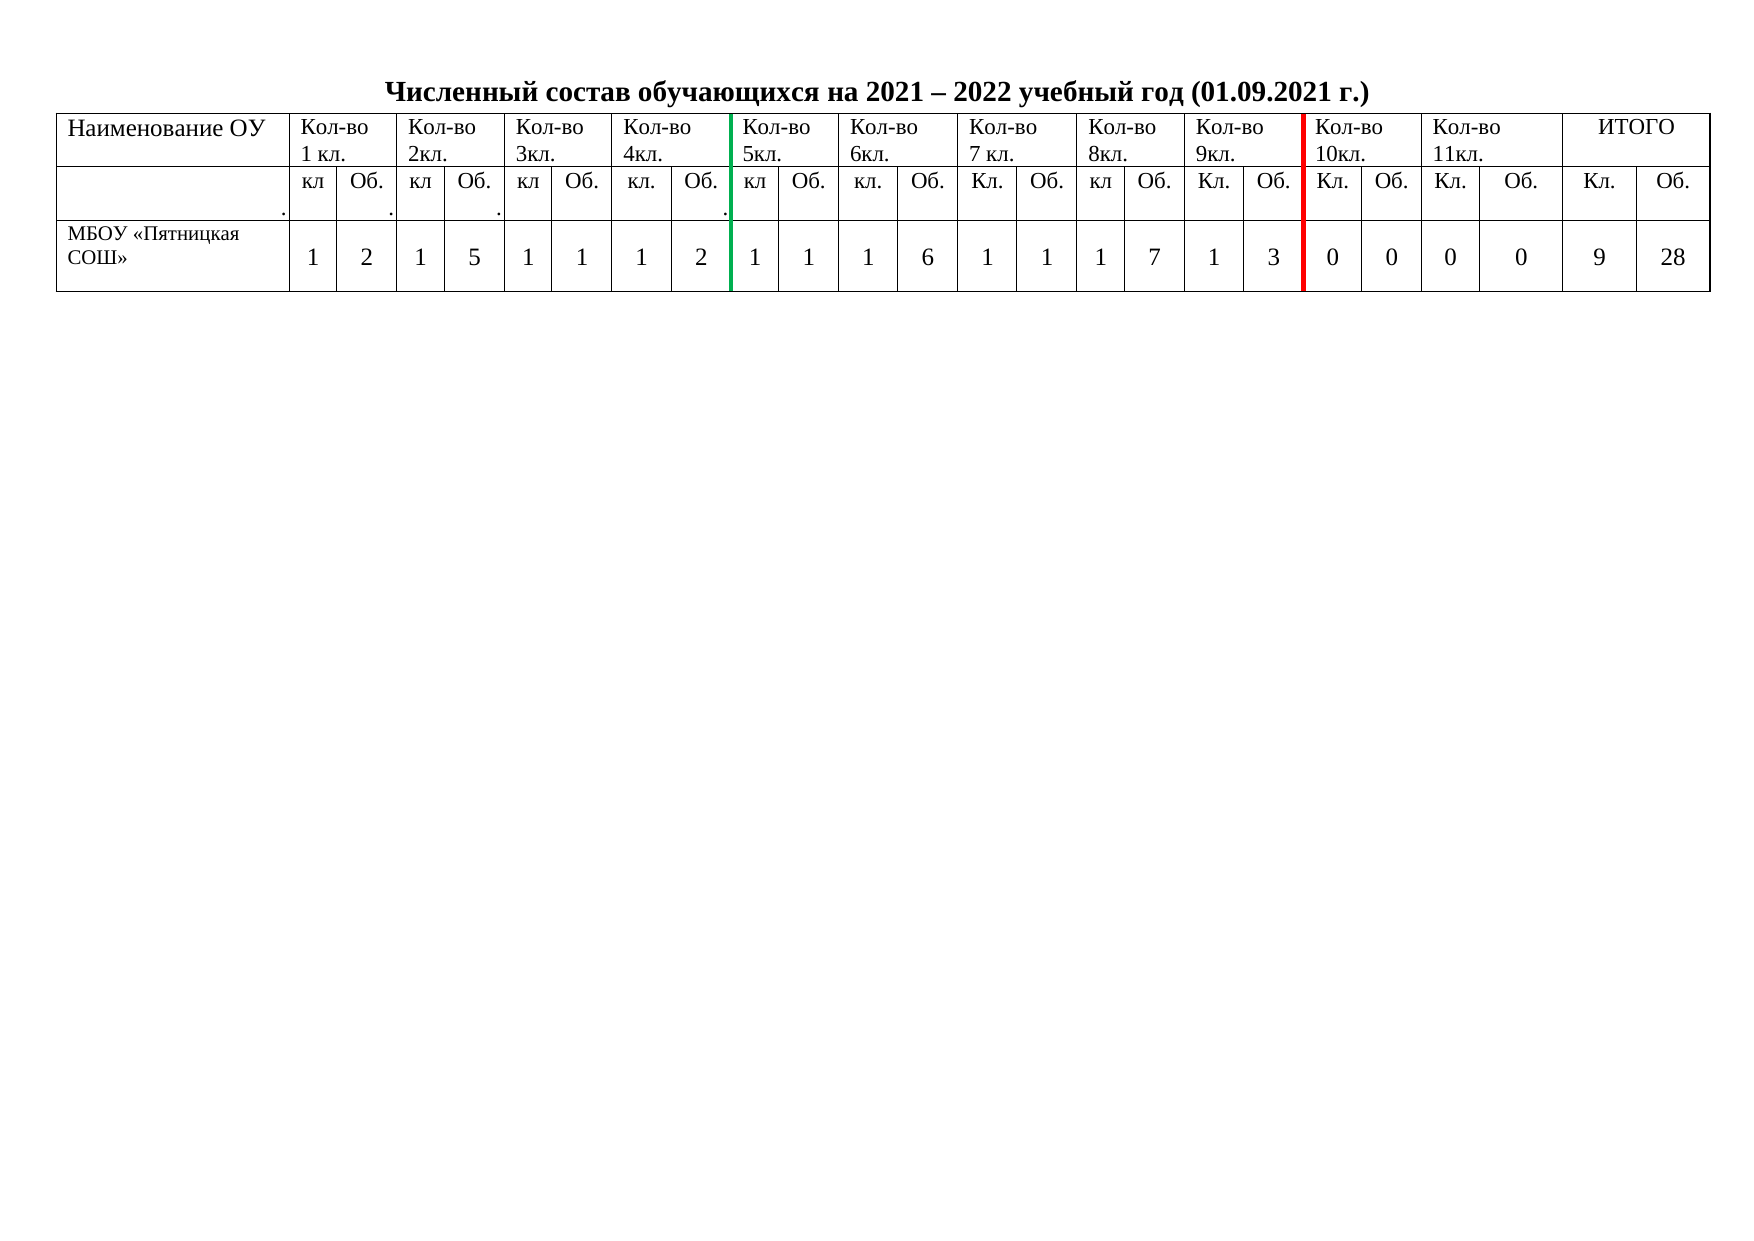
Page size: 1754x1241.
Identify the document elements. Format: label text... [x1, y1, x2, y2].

table_cell Кл. [1422, 167, 1479, 220]
table_header Кол-во 6кл. [839, 114, 957, 166]
table_cell 28 [1637, 221, 1709, 291]
table_cell Кл. [958, 167, 1016, 220]
table_cell Кл. [1306, 167, 1361, 220]
table_cell кл. [397, 167, 444, 220]
table_cell 6 [898, 221, 957, 291]
table_cell 1 [779, 221, 838, 291]
table_cell 2 [672, 221, 729, 291]
table_cell Об. [552, 167, 611, 220]
table_cell 1 [1185, 221, 1243, 291]
table_cell 1 [397, 221, 444, 291]
table_cell Об. [1125, 167, 1184, 220]
table_cell 5 [445, 221, 504, 291]
table_cell 7 [1125, 221, 1184, 291]
table_cell МБОУ «Пятницкая СОШ» [57, 221, 289, 291]
table_header Кол-во 5кл. [733, 114, 838, 166]
text Численный состав обучающихся на 2021 – 2022 учебный год (01.09.2021 г.) [118, 74, 1636, 107]
table_cell кл. [290, 167, 336, 220]
table_cell Об. [445, 167, 504, 220]
table_cell кл. [612, 167, 671, 220]
table_cell кл. [839, 167, 897, 220]
table_cell 1 [290, 221, 336, 291]
table_cell 9 [1563, 221, 1636, 291]
table_cell кл. [733, 167, 778, 220]
table_cell Об. [898, 167, 957, 220]
table_cell Кл. [1185, 167, 1243, 220]
table_cell Об. [1017, 167, 1076, 220]
table_cell 0 [1306, 221, 1361, 291]
table_header Кол-во 2кл. [397, 114, 504, 166]
table_header Кол-во 8кл. [1077, 114, 1184, 166]
table_header ИТОГО [1563, 114, 1709, 166]
table_cell кл. [505, 167, 551, 220]
table_cell Об. [1244, 167, 1301, 220]
table_cell 1 [839, 221, 897, 291]
table_cell 0 [1362, 221, 1421, 291]
table_cell кл [1077, 167, 1124, 220]
table_cell Об. [672, 167, 729, 220]
table_cell Кл. [1563, 167, 1636, 220]
table_cell 1 [505, 221, 551, 291]
table_cell Об. [1637, 167, 1709, 220]
table_header Наименование ОУ [57, 114, 289, 166]
table_cell 0 [1422, 221, 1479, 291]
table_cell [57, 167, 289, 220]
table_cell 1 [958, 221, 1016, 291]
table_header Кол-во 7 кл. [958, 114, 1076, 166]
table_cell Об. [337, 167, 396, 220]
table_cell Об. [1362, 167, 1421, 220]
table_header Кол-во 3кл. [505, 114, 611, 166]
table_cell 1 [1017, 221, 1076, 291]
table_cell 0 [1480, 221, 1562, 291]
table_cell Об. [779, 167, 838, 220]
table_cell 1 [612, 221, 671, 291]
table_cell 3 [1244, 221, 1301, 291]
table_header Кол-во 11кл. [1422, 114, 1562, 166]
table_cell 2 [337, 221, 396, 291]
table_cell 1 [733, 221, 778, 291]
table_header Кол-во 10кл. [1306, 114, 1421, 166]
table_cell Об. [1480, 167, 1562, 220]
table_header Кол-во 9кл. [1185, 114, 1301, 166]
table_cell 1 [552, 221, 611, 291]
table_cell 1 [1077, 221, 1124, 291]
table_header Кол-во 1 кл. [290, 114, 396, 166]
table_header Кол-во 4кл. [612, 114, 729, 166]
